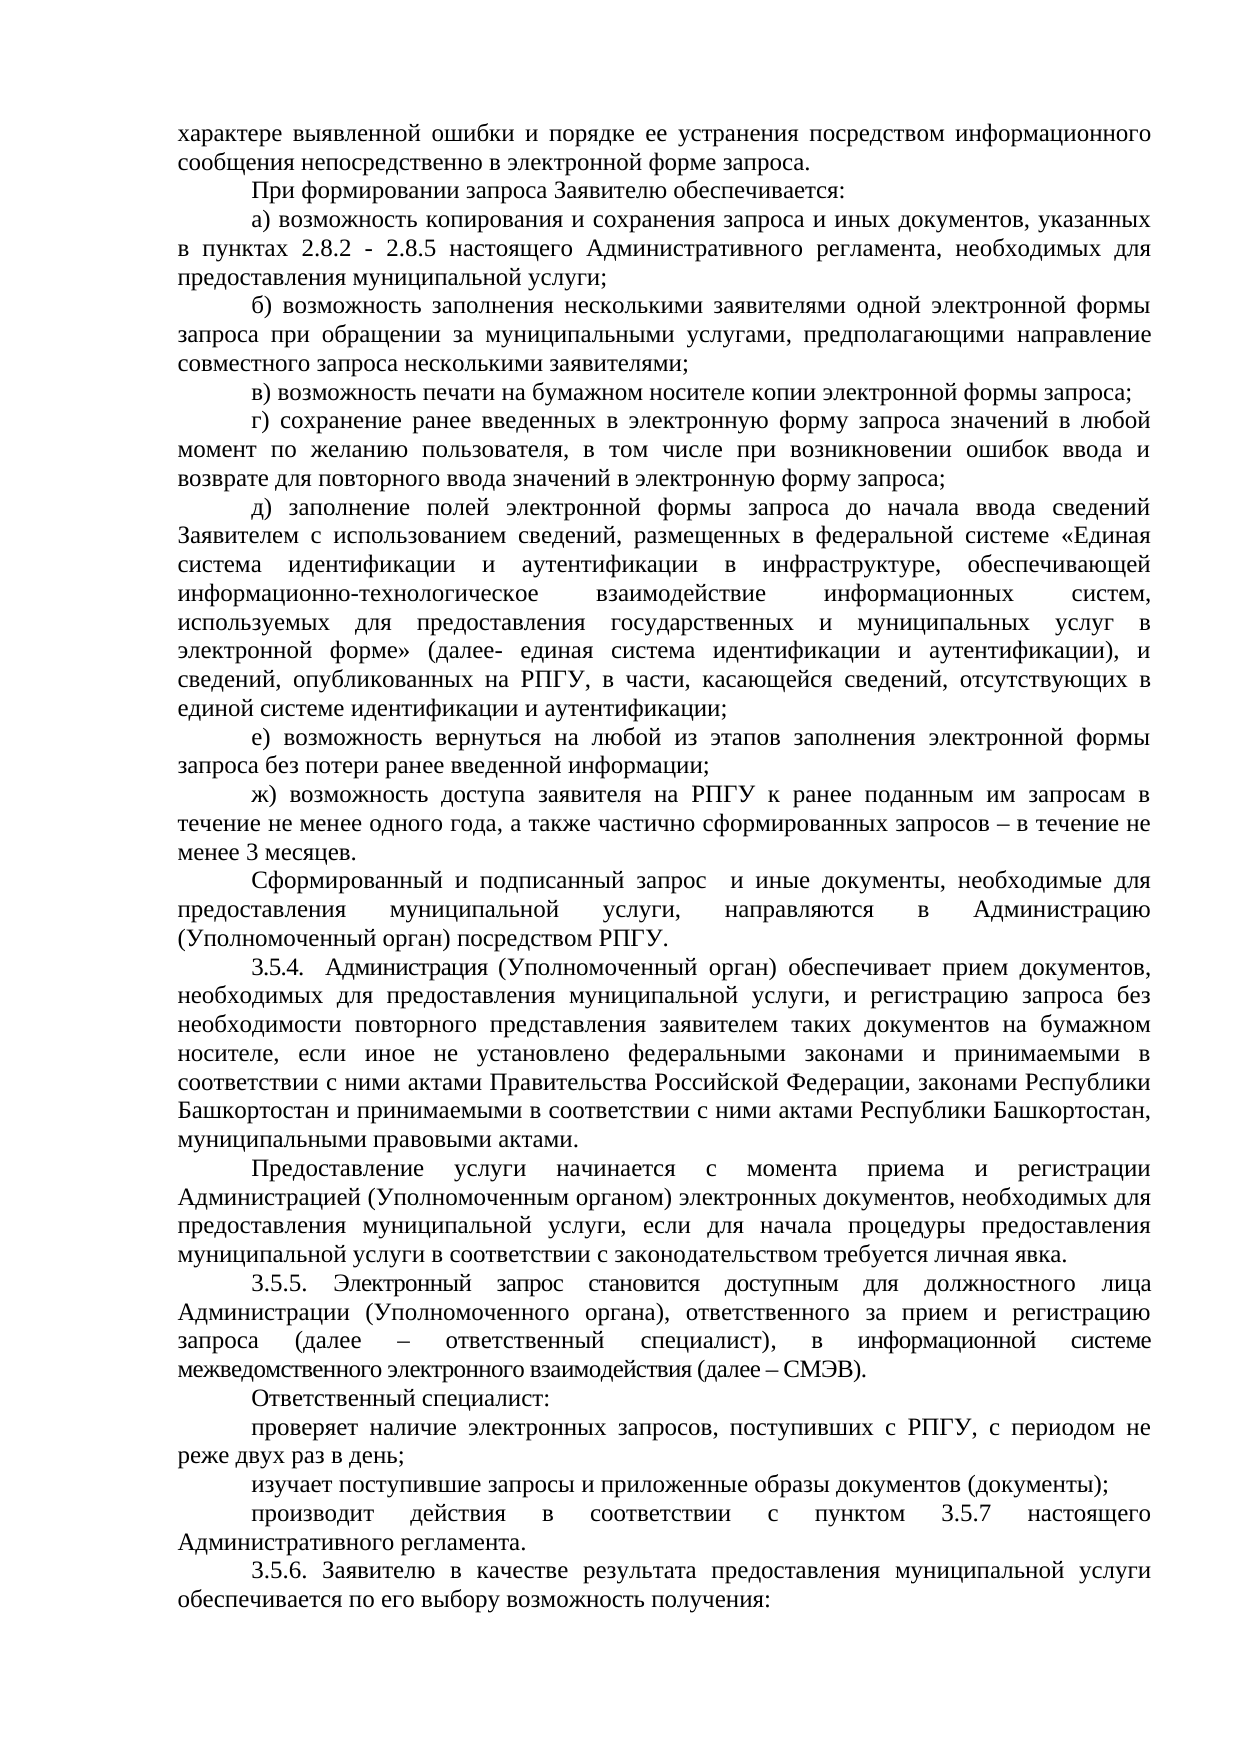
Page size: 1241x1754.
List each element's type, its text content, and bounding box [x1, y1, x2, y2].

text ж) возможность доступа заявителя на РПГУ к ранее поданным им запросам в течение не менее одного года, а также частично сформированных запросов – в течение не менее 3 месяцев. [177, 779, 1152, 866]
text 3.5.6. Заявителю в качестве результата предоставления муниципальной услуги обеспечивается по его выбору возможность получения: [177, 1556, 1152, 1613]
text проверяет наличие электронных запросов, поступивших с РПГУ, с периодом не реже двух раз в день; [177, 1412, 1152, 1469]
text в) возможность печати на бумажном носителе копии электронной формы запроса; [177, 377, 1152, 406]
text изучает поступившие запросы и приложенные образы документов (документы); [177, 1469, 1152, 1498]
text При формировании запроса Заявителю обеспечивается: [177, 176, 1152, 204]
text Предоставление услуги начинается с момента приема и регистрации Администрацией (Уполномоченным органом) электронных документов, необходимых для предоставления муниципальной услуги, если для начала процедуры предоставления муниципальной услуги в соответствии с законодательством требуется личная явка. [177, 1153, 1152, 1268]
text Ответственный специалист: [177, 1383, 1152, 1412]
text 3.5.5. Электронный запрос становится доступным для должностного лица Администрации (Уполномоченного органа), ответственного за прием и регистрацию запроса (далее – ответственный специалист), в информационной системе межведомственного электронного взаимодействия (далее – СМЭВ). [177, 1268, 1152, 1383]
text б) возможность заполнения несколькими заявителями одной электронной формы запроса при обращении за муниципальными услугами, предполагающими направление совместного запроса несколькими заявителями; [177, 291, 1152, 377]
text г) сохранение ранее введенных в электронную форму запроса значений в любой момент по желанию пользователя, в том числе при возникновении ошибок ввода и возврате для повторного ввода значений в электронную форму запроса; [177, 406, 1152, 492]
text производит действия в соответствии с пунктом 3.5.7 настоящего Административного регламента. [177, 1498, 1152, 1556]
text е) возможность вернуться на любой из этапов заполнения электронной формы запроса без потери ранее введенной информации; [177, 722, 1152, 779]
text а) возможность копирования и сохранения запроса и иных документов, указанных в пунктах 2.8.2 - 2.8.5 настоящего Административного регламента, необходимых для предоставления муниципальной услуги; [177, 204, 1152, 291]
text Сформированный и подписанный запрос и иные документы, необходимые для предоставления муниципальной услуги, направляются в Администрацию (Уполномоченный орган) посредством РПГУ. [177, 866, 1152, 952]
text д) заполнение полей электронной формы запроса до начала ввода сведений Заявителем с использованием сведений, размещенных в федеральной системе «Единая система идентификации и аутентификации в инфраструктуре, обеспечивающей информационно-технологическое взаимодействие информационных систем, используемых для предоставления государственных и муниципальных услуг в электронной форме» (далее- единая система идентификации и аутентификации), и сведений, опубликованных на РПГУ, в части, касающейся сведений, отсутствующих в единой системе идентификации и аутентификации; [177, 492, 1152, 722]
text 3.5.4. Администрация (Уполномоченный орган) обеспечивает прием документов, необходимых для предоставления муниципальной услуги, и регистрацию запроса без необходимости повторного представления заявителем таких документов на бумажном носителе, если иное не установлено федеральными законами и принимаемыми в соответствии с ними актами Правительства Российской Федерации, законами Республики Башкортостан и принимаемыми в соответствии с ними актами Республики Башкортостан, муниципальными правовыми актами. [177, 952, 1152, 1153]
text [177, 118, 1152, 176]
